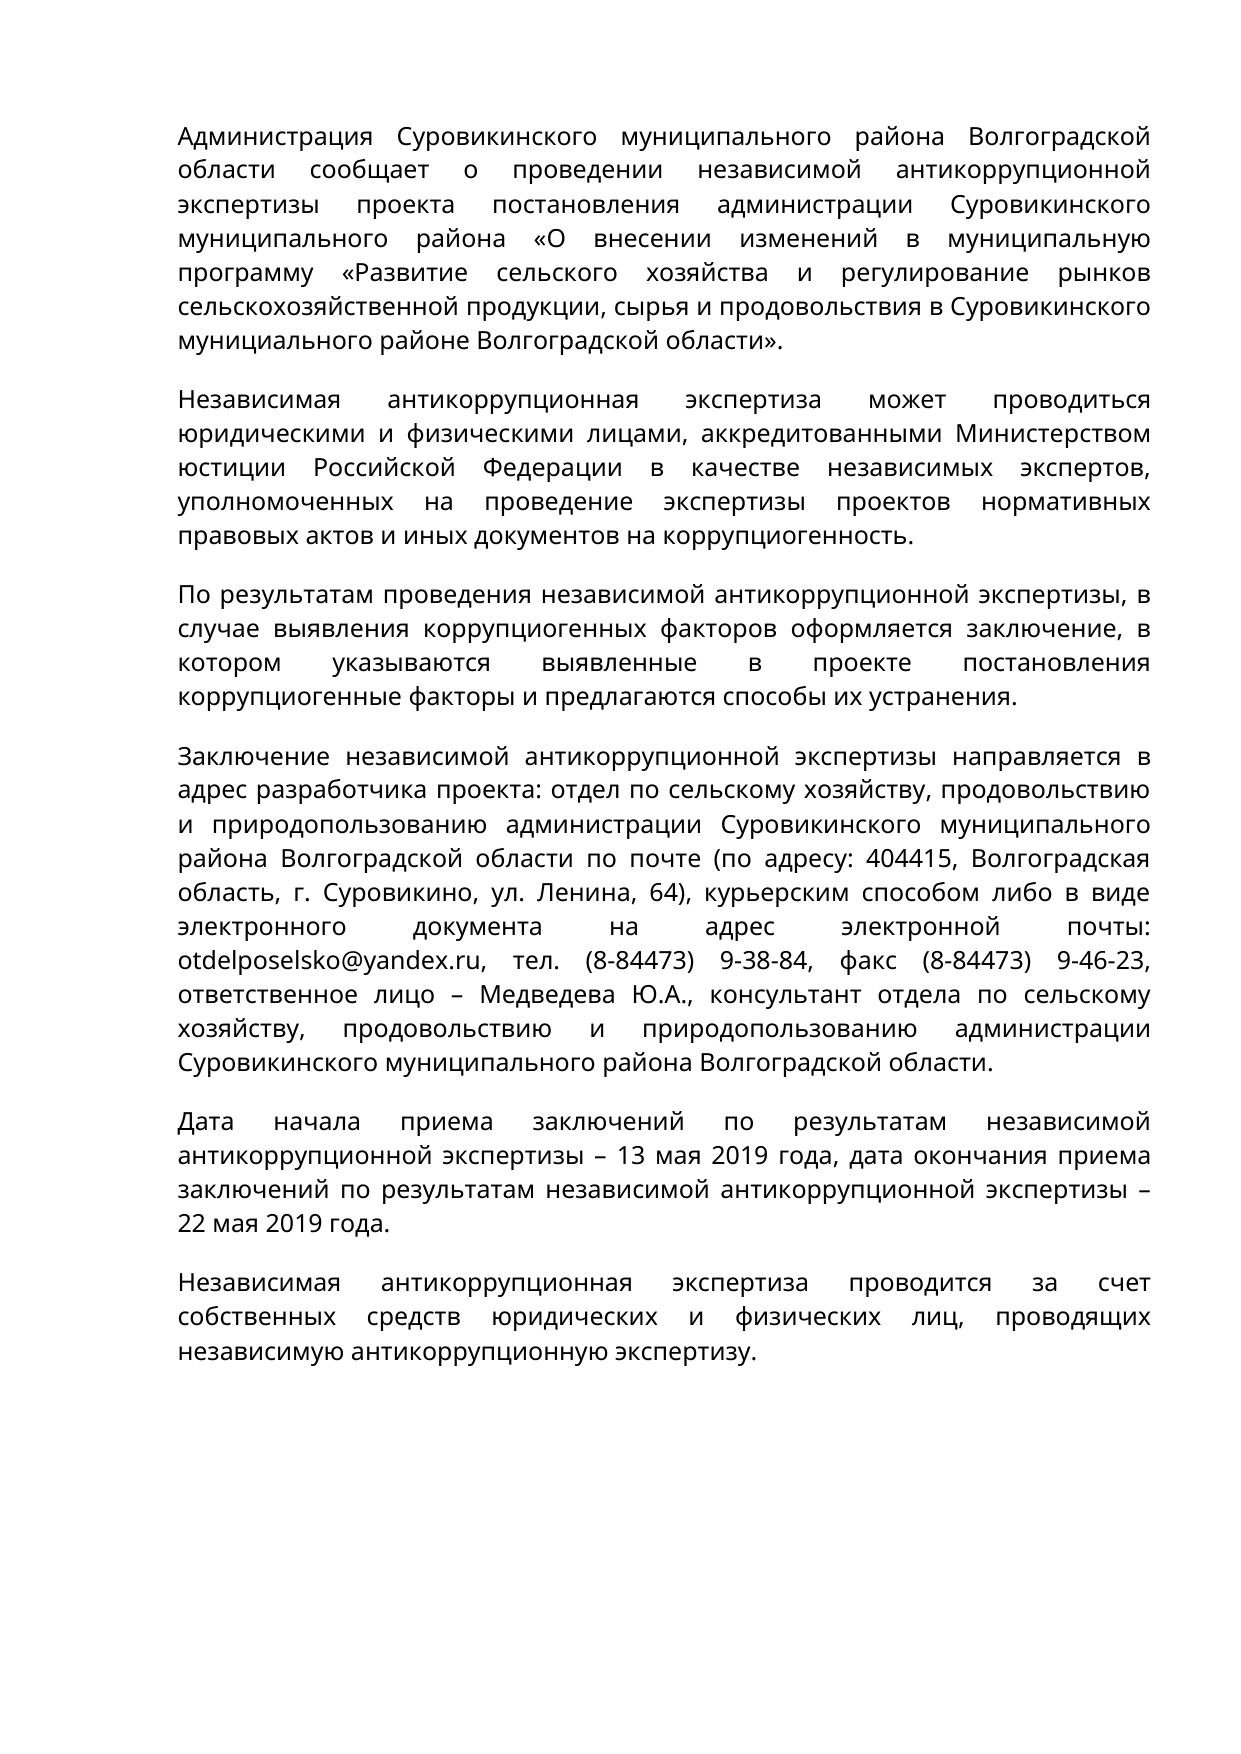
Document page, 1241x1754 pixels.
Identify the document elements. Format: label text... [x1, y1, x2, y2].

text По результатам проведения независимой антикоррупционной экспертизы, в случае выявления коррупциогенных факторов оформляется заключение, в котором указываются выявленные в проекте постановления коррупциогенные факторы и предлагаются способы их устранения. [177, 577, 1152, 713]
text Независимая антикоррупционная экспертиза проводится за счет собственных средств юридических и физических лиц, проводящих независимую антикоррупционную экспертизу. [177, 1265, 1152, 1367]
text Независимая антикоррупционная экспертиза может проводиться юридическими и физическими лицами, аккредитованными Министерством юстиции Российской Федерации в качестве независимых экспертов, уполномоченных на проведение экспертизы проектов нормативных правовых актов и иных документов на коррупциогенность. [177, 382, 1152, 552]
text Администрация Суровикинского муниципального района Волгоградской области сообщает о проведении независимой антикоррупционной экспертизы проекта постановления администрации Суровикинского муниципального района «О внесении изменений в муниципальную программу «Развитие сельского хозяйства и регулирование рынков сельскохозяйственной продукции, сырья и продовольствия в Суровикинского мунициального районе Волгоградской области». [177, 118, 1152, 357]
text Дата начала приема заключений по результатам независимой антикоррупционной экспертизы – 13 мая 2019 года, дата окончания приема заключений по результатам независимой антикоррупционной экспертизы – 22 мая 2019 года. [177, 1104, 1152, 1240]
text Заключение независимой антикоррупционной экспертизы направляется в адрес разработчика проекта: отдел по сельскому хозяйству, продовольствию и природопользованию администрации Суровикинского муниципального района Волгоградской области по почте (по адресу: 404415, Волгоградская область, г. Суровикино, ул. Ленина, 64), курьерским способом либо в виде электронного документа на адрес электронной почты: otdelposelsko@yandex.ru, тел. (8-84473) 9-38-84, факс (8-84473) 9-46-23, ответственное лицо – Медведева Ю.А., консультант отдела по сельскому хозяйству, продовольствию и природопользованию администрации Суровикинского муниципального района Волгоградской области. [177, 738, 1152, 1079]
